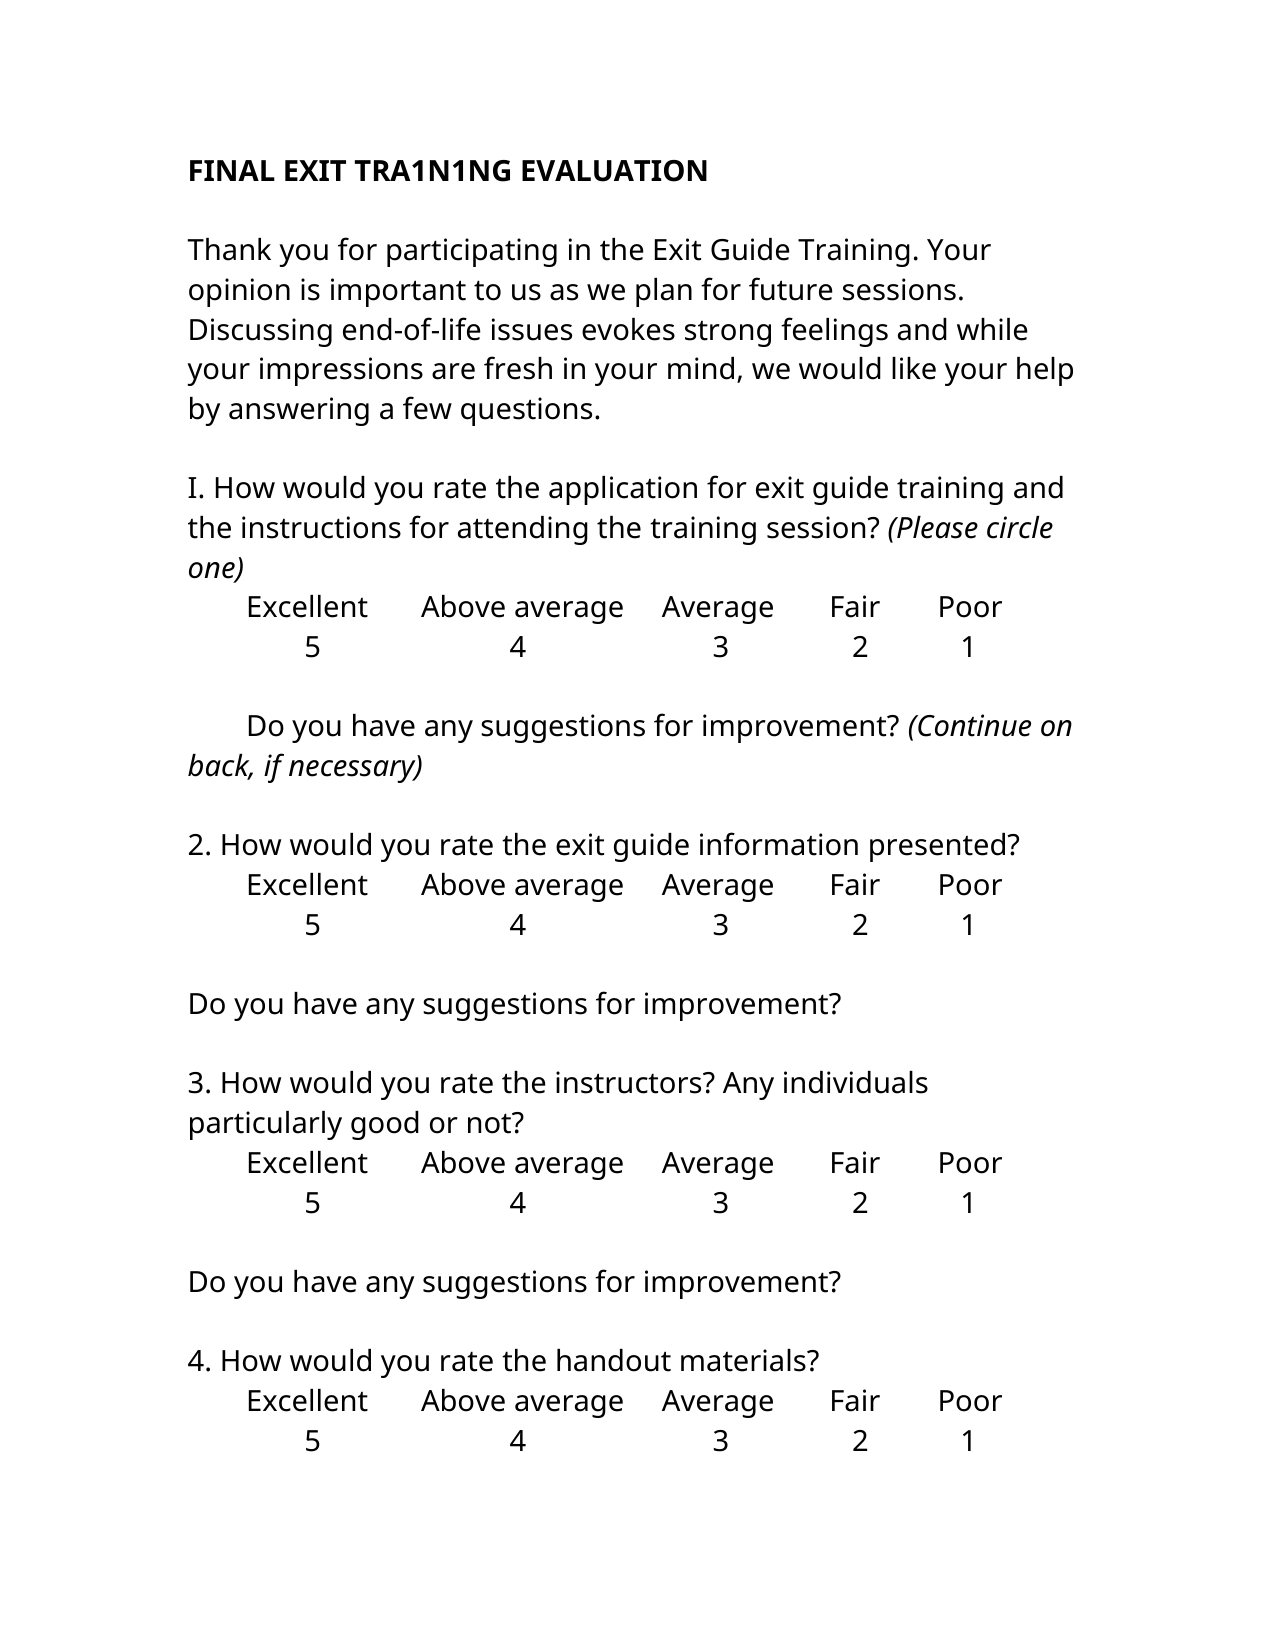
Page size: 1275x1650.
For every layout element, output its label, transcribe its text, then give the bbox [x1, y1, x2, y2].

text Thank you for participating in the Exit Guide Training. Your opinion is important to us as we plan for future sessions. Discussing end-of-life issues evokes strong feelings and while your impressions are fresh in your mind, we would like your help by answering a few questions. [187, 229, 1087, 428]
text 2. How would you rate the exit guide information presented? [187, 825, 1087, 864]
text Excellent Above average Average Fair Poor [187, 587, 1087, 626]
text 5 4 3 2 1 [187, 1420, 1087, 1499]
text 5 4 3 2 1 [187, 1182, 1087, 1261]
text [187, 1142, 1087, 1182]
text Do you have any suggestions for improvement? [187, 983, 1087, 1023]
text 5 4 3 2 1 [187, 626, 1087, 706]
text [187, 1380, 1087, 1420]
text Do you have any suggestions for improvement? (Continue on back, if necessary) [187, 706, 1087, 785]
text Revised December 2, 2011FINAL EXIT TRA1N1NG EVALUATION [187, 150, 1087, 190]
text 3. How would you rate the instructors? Any individuals particularly good or not? [187, 1063, 1087, 1142]
text Excellent Above average Average Fair Poor [187, 864, 1087, 904]
text 5 4 3 2 1 [187, 904, 1087, 983]
text 4. How would you rate the handout materials? [187, 1341, 1087, 1380]
text I. How would you rate the application for exit guide training and the instructions for attending the training session? (Please circle one) [187, 467, 1087, 587]
text Do you have any suggestions for improvement? [187, 1261, 1087, 1301]
